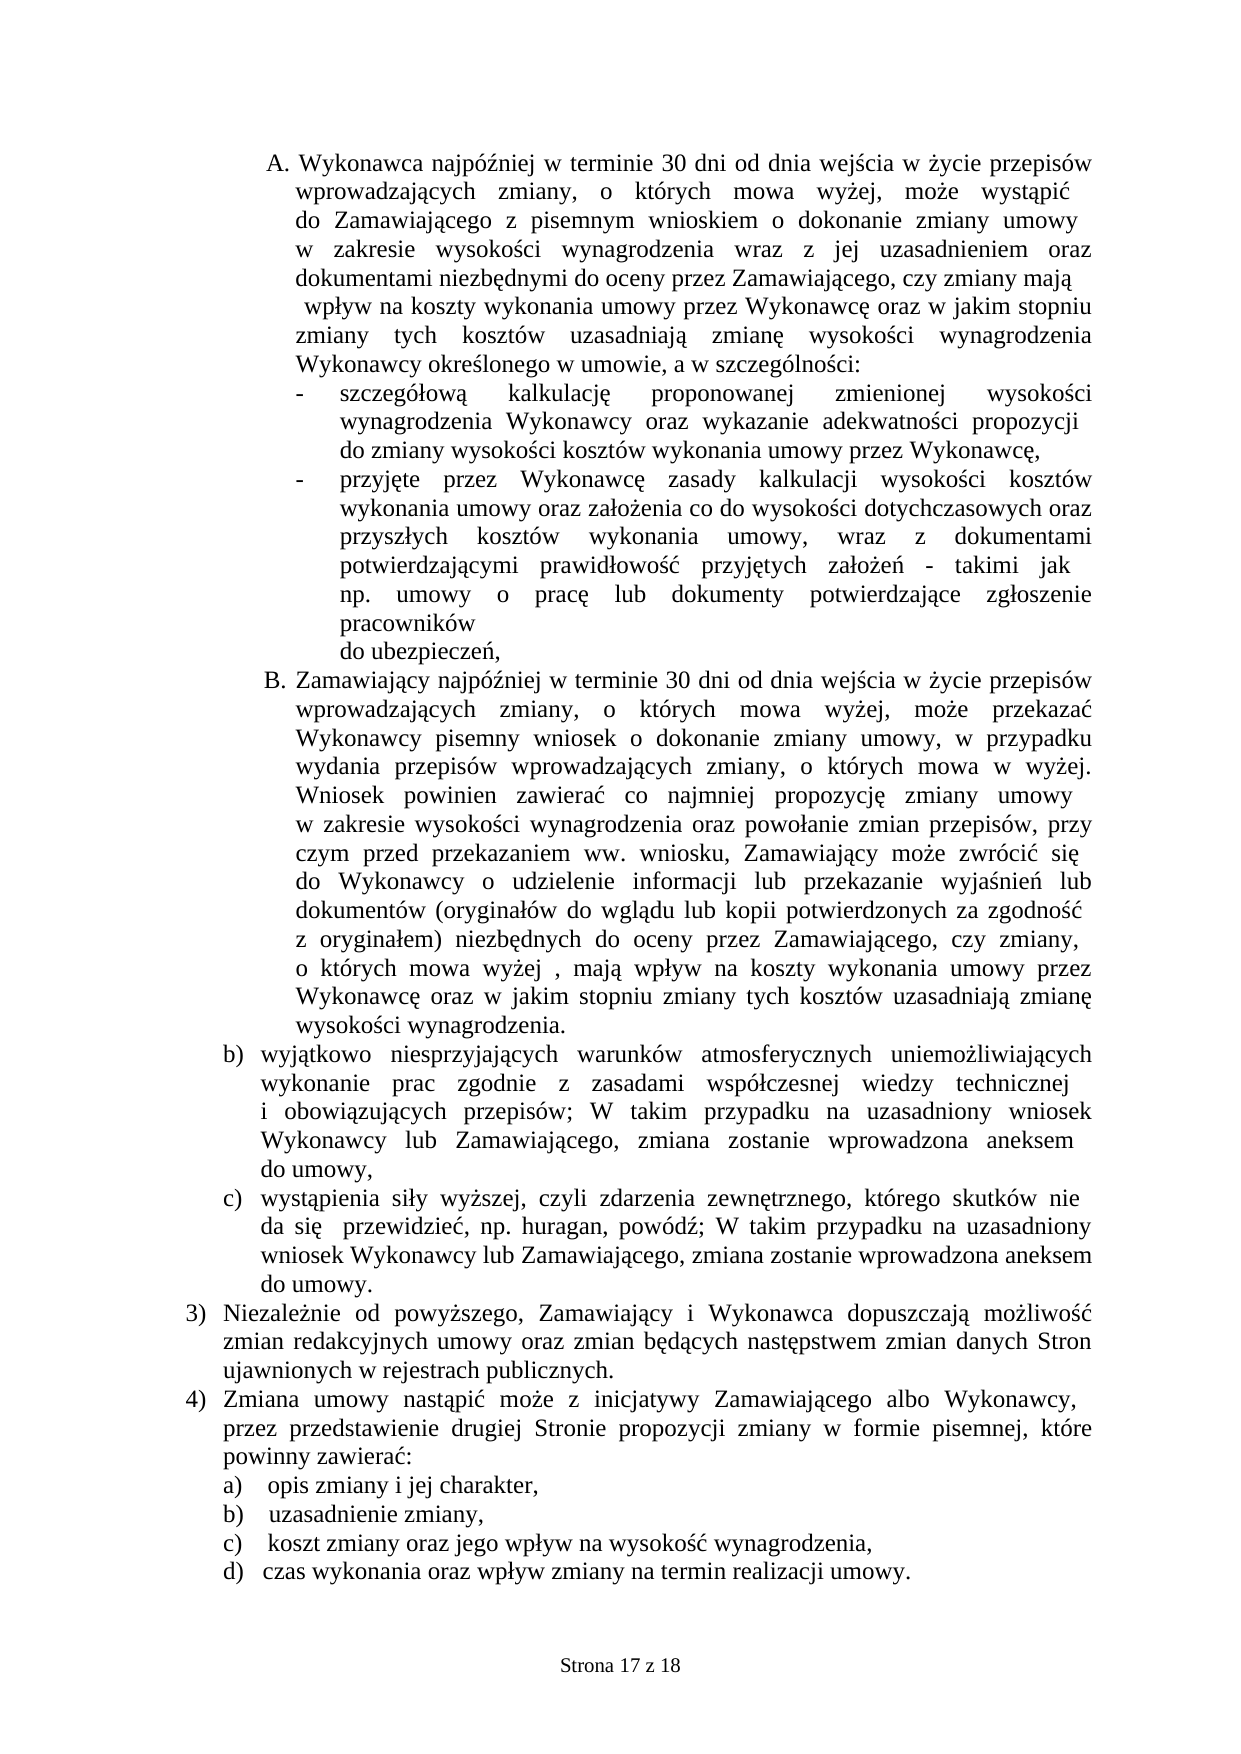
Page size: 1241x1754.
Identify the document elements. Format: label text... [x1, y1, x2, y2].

list b) uzasadnienie zmiany, [223, 1499, 1093, 1528]
text - szczegółową kalkulację proponowanej zmienionej wysokości wynagrodzenia Wykonawcy oraz wykazanie adekwatności propozycji do zmiany wysokości kosztów wykonania umowy przez Wykonawcę, [295, 378, 1093, 464]
list wyjątkowo niesprzyjających warunków atmosferycznych uniemożliwiających wykonanie prac zgodnie z zasadami współczesnej wiedzy technicznej i obowiązujących przepisów; W takim przypadku na uzasadniony wniosek Wykonawcy lub Zamawiającego, zmiana zostanie wprowadzona aneksem do umowy, [223, 1039, 1093, 1183]
list Niezależnie od powyższego, Zamawiający i Wykonawca dopuszczają możliwość zmian redakcyjnych umowy oraz zmian będących następstwem zmian danych Stron ujawnionych w rejestrach publicznych. [185, 1298, 1093, 1384]
text A. Wykonawca najpóźniej w terminie 30 dni od dnia wejścia w życie przepisów wprowadzających zmiany, o których mowa wyżej, może wystąpić do Zamawiającego z pisemnym wnioskiem o dokonanie zmiany umowy w zakresie wysokości wynagrodzenia wraz z jej uzasadnieniem oraz dokumentami niezbędnymi do oceny przez Zamawiającego, czy zmiany mają [266, 148, 1093, 291]
text - przyjęte przez Wykonawcę zasady kalkulacji wysokości kosztów wykonania umowy oraz założenia co do wysokości dotychczasowych oraz przyszłych kosztów wykonania umowy, wraz z dokumentami potwierdzającymi prawidłowość przyjętych założeń - takimi jak np. umowy o pracę lub dokumenty potwierdzające zgłoszenie pracowników do ubezpieczeń, [295, 464, 1093, 665]
list Zmiana umowy nastąpić może z inicjatywy Zamawiającego albo Wykonawcy, przez przedstawienie drugiej Stronie propozycji zmiany w formie pisemnej, które powinny zawierać: [185, 1384, 1093, 1470]
list d) czas wykonania oraz wpływ zmiany na termin realizacji umowy. [223, 1556, 1093, 1585]
text wpływ na koszty wykonania umowy przez Wykonawcę oraz w jakim stopniu zmiany tych kosztów uzasadniają zmianę wysokości wynagrodzenia Wykonawcy określonego w umowie, a w szczególności: [251, 291, 1093, 378]
list wystąpienia siły wyższej, czyli zdarzenia zewnętrznego, którego skutków nie da się przewidzieć, np. huragan, powódź; W takim przypadku na uzasadniony wniosek Wykonawcy lub Zamawiającego, zmiana zostanie wprowadzona aneksem do umowy. [223, 1183, 1093, 1298]
list c) koszt zmiany oraz jego wpływ na wysokość wynagrodzenia, [223, 1528, 1093, 1556]
list a) opis zmiany i jej charakter, [223, 1470, 1093, 1499]
text B. Zamawiający najpóźniej w terminie 30 dni od dnia wejścia w życie przepisów wprowadzających zmiany, o których mowa wyżej, może przekazać Wykonawcy pisemny wniosek o dokonanie zmiany umowy, w przypadku wydania przepisów wprowadzających zmiany, o których mowa w wyżej. Wniosek powinien zawierać co najmniej propozycję zmiany umowy w zakresie wysokości wynagrodzenia oraz powołanie zmian przepisów, przy czym przed przekazaniem ww. wniosku, Zamawiający może zwrócić się do Wykonawcy o udzielenie informacji lub przekazanie wyjaśnień lub dokumentów (oryginałów do wglądu lub kopii potwierdzonych za zgodność z oryginałem) niezbędnych do oceny przez Zamawiającego, czy zmiany, o których mowa wyżej , mają wpływ na koszty wykonania umowy przez Wykonawcę oraz w jakim stopniu zmiany tych kosztów uzasadniają zmianę wysokości wynagrodzenia. [251, 665, 1093, 1039]
